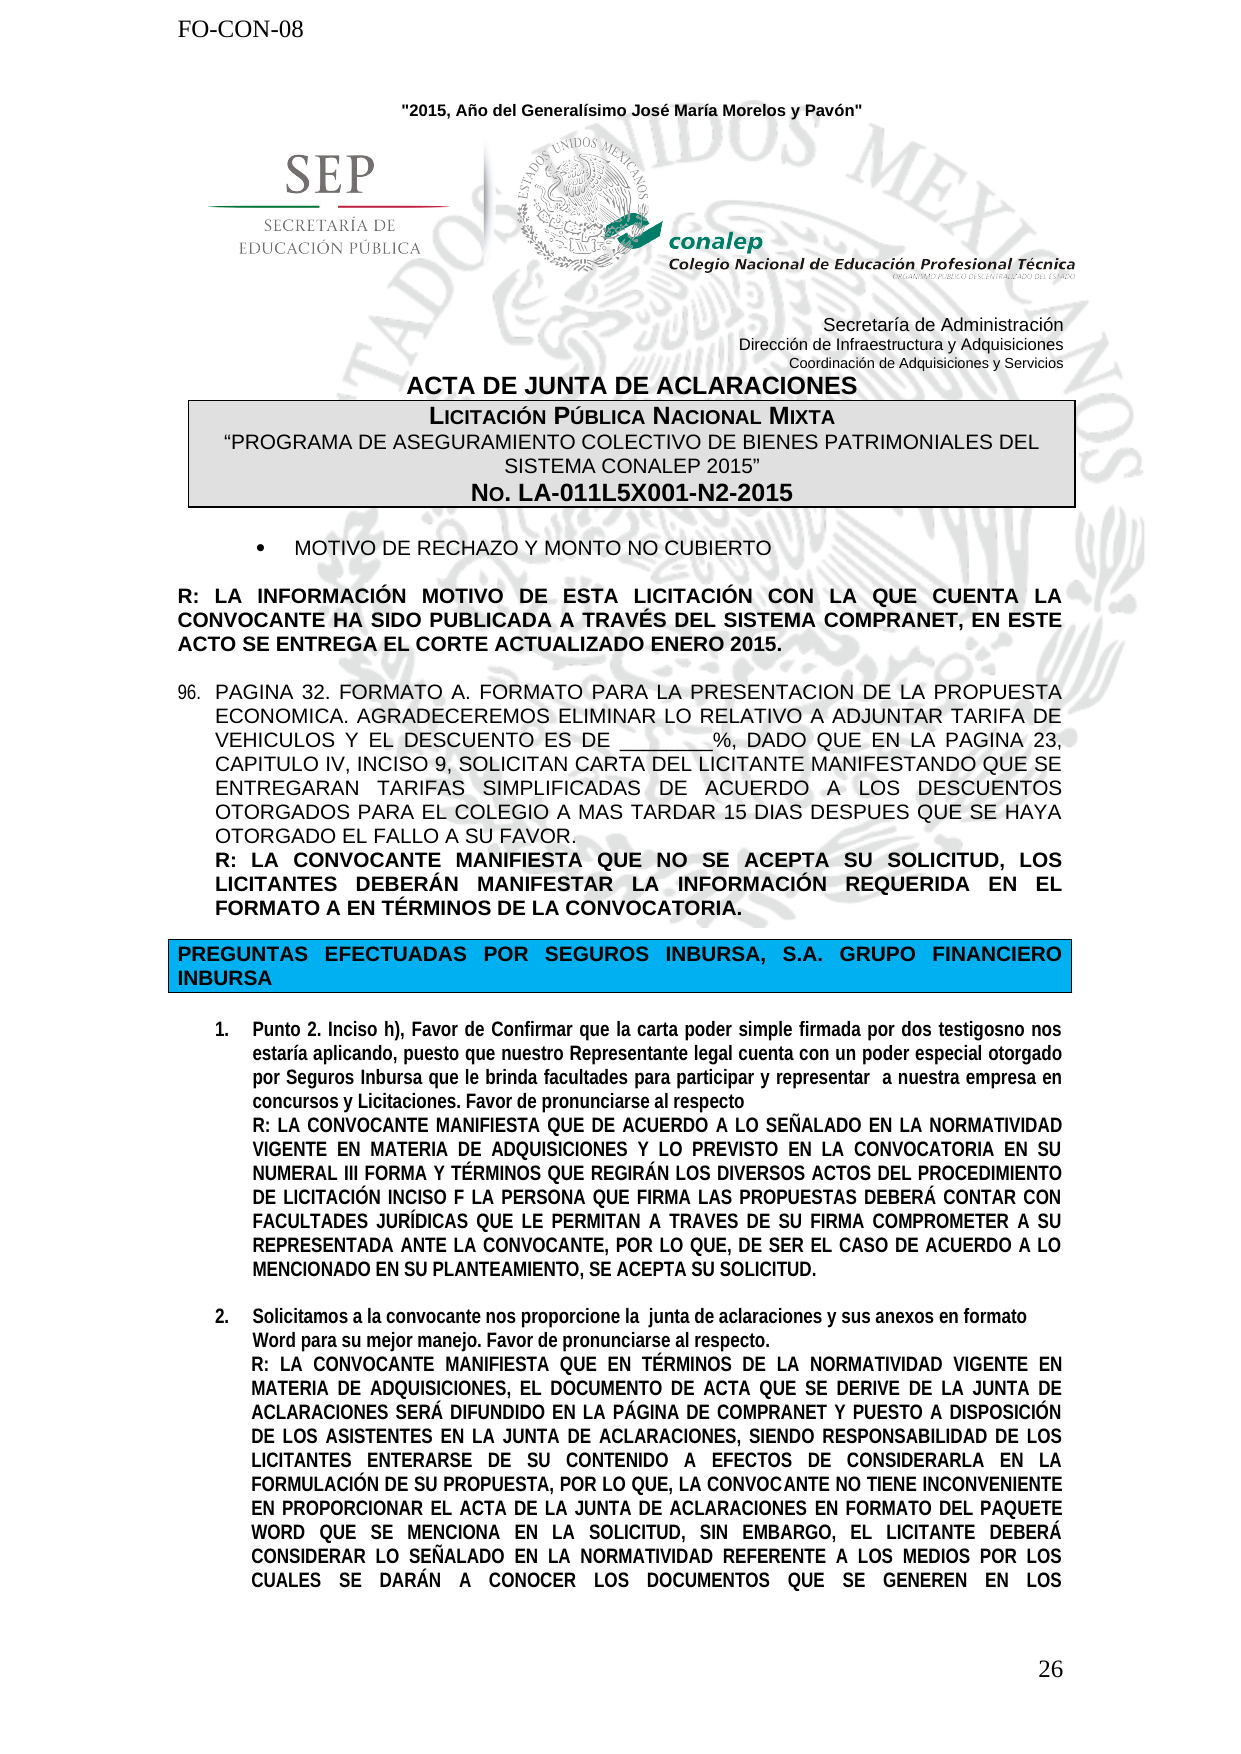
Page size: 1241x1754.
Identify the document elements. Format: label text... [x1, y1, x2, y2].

text R: LA CONVOCANTE MANIFIESTA QUE NO SE ACEPTA SU SOLICITUD, LOS LICITANTES DEBERÁN MANIFESTAR LA INFORMACIÓN REQUERIDA EN EL FORMATO A EN TÉRMINOS DE LA CONVOCATORIA. [215, 848, 1063, 920]
list Solicitamos a la convocante nos proporcione la junta de aclaraciones y sus anexos en formato Word para su mejor manejo. Favor de pronunciarse al respecto. [215, 1304, 1063, 1352]
picture [207, 137, 1075, 279]
text R: LA CONVOCANTE MANIFIESTA QUE EN TÉRMINOS DE LA NORMATIVIDAD VIGENTE EN MATERIA DE ADQUISICIONES, EL DOCUMENTO DE ACTA QUE SE DERIVE DE LA JUNTA DE ACLARACIONES SERÁ DIFUNDIDO EN LA PÁGINA DE COMPRANET Y PUESTO A DISPOSICIÓN DE LOS ASISTENTES EN LA JUNTA DE ACLARACIONES, SIENDO RESPONSABILIDAD DE LOS LICITANTES ENTERARSE DE SU CONTENIDO A EFECTOS DE CONSIDERARLA EN LA FORMULACIÓN DE SU PROPUESTA, POR LO QUE, LA CONVOCANTE NO TIENE INCONVENIENTE EN PROPORCIONAR EL ACTA DE LA JUNTA DE ACLARACIONES EN FORMATO DEL PAQUETE WORD QUE SE MENCIONA EN LA SOLICITUD, SIN EMBARGO, EL LICITANTE DEBERÁ CONSIDERAR LO SEÑALADO EN LA NORMATIVIDAD REFERENTE A LOS MEDIOS POR LOS CUALES SE DARÁN A CONOCER LOS DOCUMENTOS QUE SE GENEREN EN LOS PROCEDIMIENTOS DE LICITACIÓN POR PARTE DE LA CONVOCANTE, SIENDO ÉSTOS LOS ÚNICOS OBLIGATORIOS Y QUE GENERAN UN COMPROMISO DEL CONALEP PARA SU DIFUSIÓN. [251, 1352, 1063, 1592]
list Punto 2. Inciso h), Favor de Confirmar que la carta poder simple firmada por dos testigosno nos estaría aplicando, puesto que nuestro Representante legal cuenta con un poder especial otorgado por Seguros Inbursa que le brinda facultades para participar y representar a nuestra empresa en concursos y Licitaciones. Favor de pronunciarse al respecto [215, 1017, 1063, 1113]
list MOTIVO DE RECHAZO Y MONTO NO CUBIERTO [257, 536, 1063, 560]
list R: LA CONVOCANTE MANIFIESTA QUE DE ACUERDO A LO SEÑALADO EN LA NORMATIVIDAD VIGENTE EN MATERIA DE ADQUISICIONES Y LO PREVISTO EN LA CONVOCATORIA EN SU NUMERAL III FORMA Y TÉRMINOS QUE REGIRÁN LOS DIVERSOS ACTOS DEL PROCEDIMIENTO DE LICITACIÓN INCISO F LA PERSONA QUE FIRMA LAS PROPUESTAS DEBERÁ CONTAR CON FACULTADES JURÍDICAS QUE LE PERMITAN A TRAVES DE SU FIRMA COMPROMETER A SU REPRESENTADA ANTE LA CONVOCANTE, POR LO QUE, DE SER EL CASO DE ACUERDO A LO MENCIONADO EN SU PLANTEAMIENTO, SE ACEPTA SU SOLICITUD. [252, 1113, 1063, 1281]
list PAGINA 32. FORMATO A. FORMATO PARA LA PRESENTACION DE LA PROPUESTA ECONOMICA. AGRADECEREMOS ELIMINAR LO RELATIVO A ADJUNTAR TARIFA DE VEHICULOS Y EL DESCUENTO ES DE ________%, DADO QUE EN LA PAGINA 23, CAPITULO IV, INCISO 9, SOLICITAN CARTA DEL LICITANTE MANIFESTANDO QUE SE ENTREGARAN TARIFAS SIMPLIFICADAS DE ACUERDO A LOS DESCUENTOS OTORGADOS PARA EL COLEGIO A MAS TARDAR 15 DIAS DESPUES QUE SE HAYA OTORGADO EL FALLO A SU FAVOR. [177, 680, 1063, 848]
text PREGUNTAS EFECTUADAS POR SEGUROS INBURSA, S.A. GRUPO FINANCIERO INBURSA [169, 940, 1071, 992]
text R: LA INFORMACIÓN MOTIVO DE ESTA LICITACIÓN CON LA QUE CUENTA LA CONVOCANTE HA SIDO PUBLICADA A TRAVÉS DEL SISTEMA COMPRANET, EN ESTE ACTO SE ENTREGA EL CORTE ACTUALIZADO ENERO 2015. [177, 584, 1063, 656]
